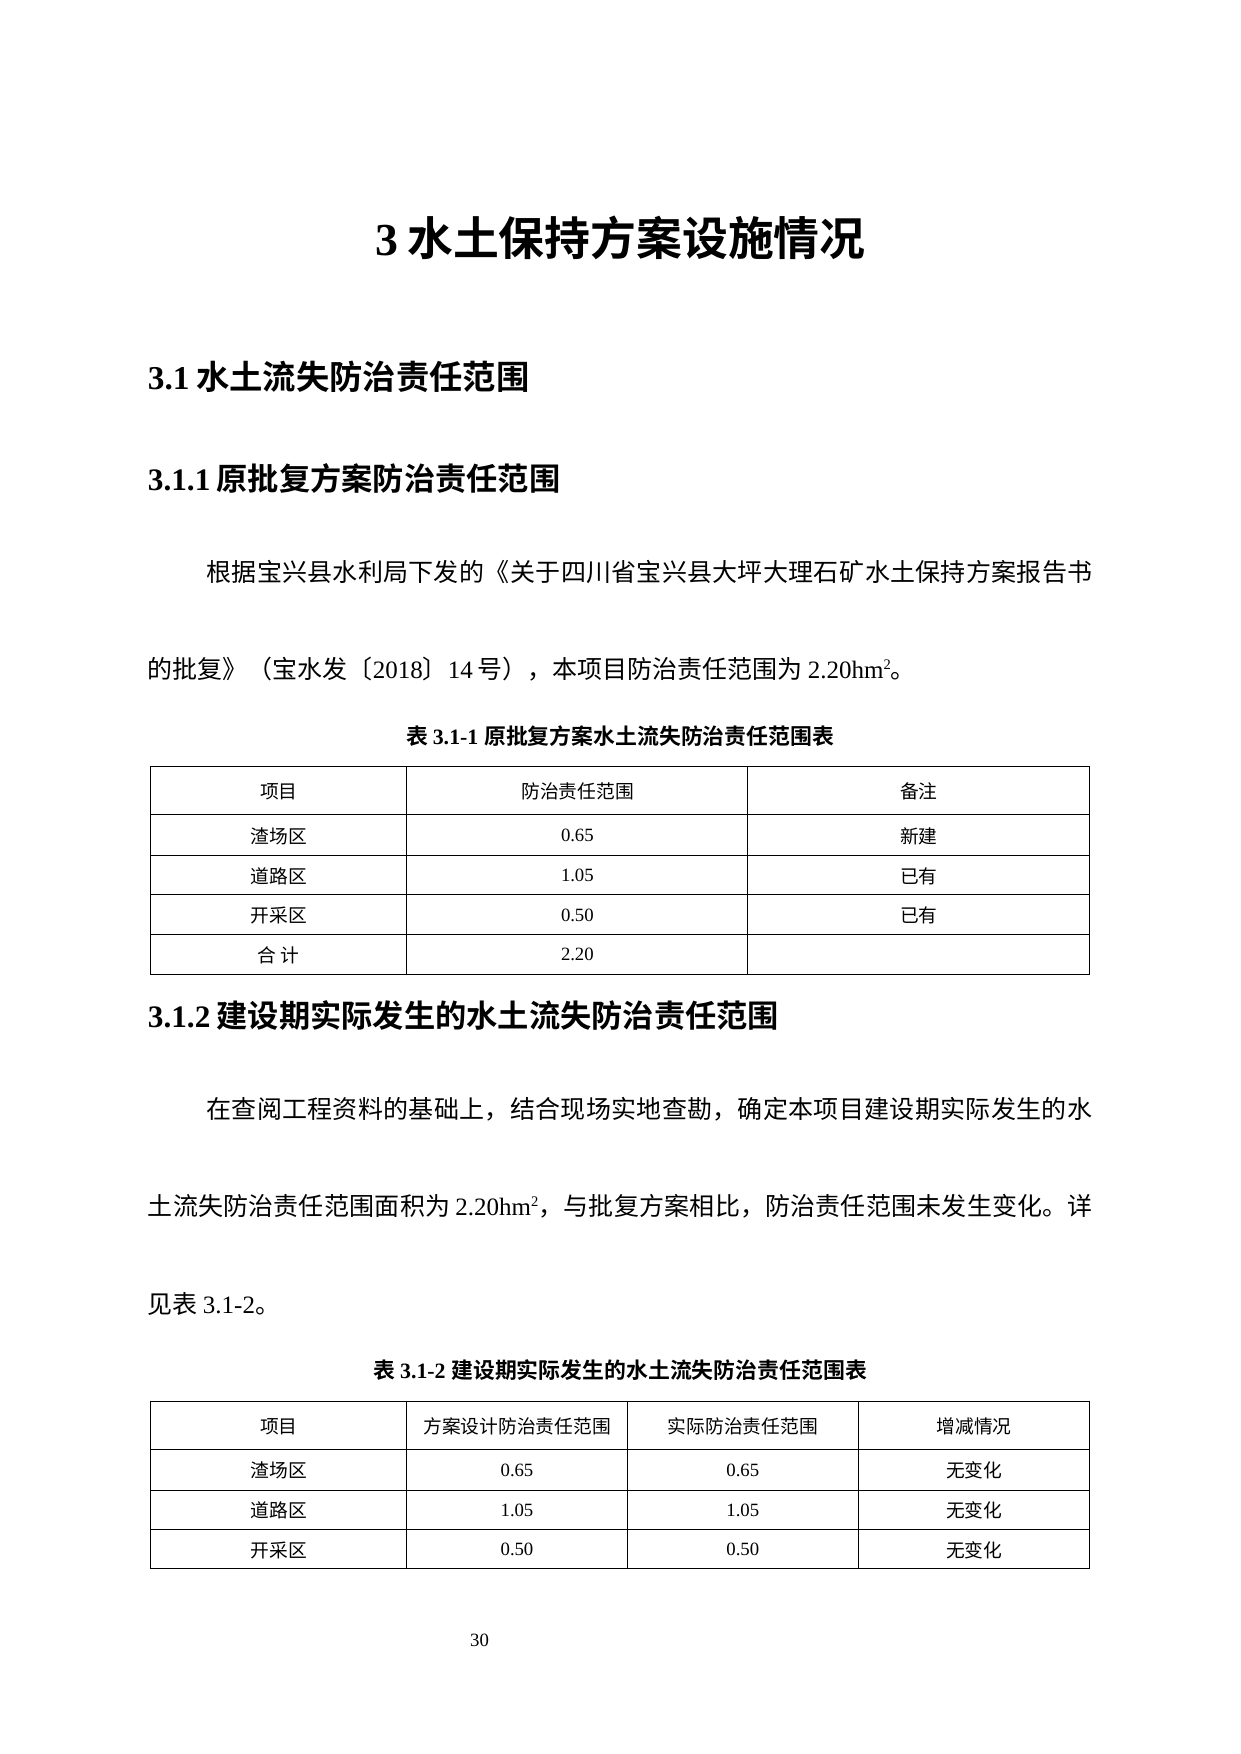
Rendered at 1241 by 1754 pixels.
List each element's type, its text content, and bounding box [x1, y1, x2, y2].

table_cell 0.50 [407, 895, 747, 933]
table_cell 渣场区 [151, 1450, 406, 1489]
table_header 增减情况 [859, 1402, 1089, 1449]
table_cell 无变化 [859, 1450, 1089, 1489]
table_cell 道路区 [151, 1491, 406, 1529]
table_cell 1.05 [628, 1491, 858, 1529]
table_cell 无变化 [859, 1491, 1089, 1529]
table_header 防治责任范围 [407, 767, 747, 814]
text 在查阅工程资料的基础上，结合现场实地查勘，确定本项目建设期实际发生的水土流失防治责任范围面积为2.20hm2，与批复方案相比，防治责任范围未发生变化。详见表3.1-2。 [148, 1075, 1093, 1335]
table_cell 0.50 [628, 1530, 858, 1568]
table_cell 开采区 [151, 895, 406, 933]
subtitle 3水土保持方案设施情况 [148, 187, 1093, 284]
table_header 项目 [151, 1402, 406, 1449]
table_header 项目 [151, 767, 406, 814]
table_header 方案设计防治责任范围 [407, 1402, 627, 1449]
table_cell 1.05 [407, 856, 747, 894]
table_cell 渣场区 [151, 815, 406, 855]
table_cell 开采区 [151, 1530, 406, 1568]
table_cell 1.05 [407, 1491, 627, 1529]
table_cell 0.65 [407, 1450, 627, 1489]
table_cell 已有 [748, 856, 1089, 894]
table_cell 0.50 [407, 1530, 627, 1568]
table_cell 0.65 [628, 1450, 858, 1489]
subtitle 3.1.2建设期实际发生的水土流失防治责任范围 [148, 981, 1093, 1046]
table_cell [748, 935, 1089, 974]
table_cell 无变化 [859, 1530, 1089, 1568]
table_cell 新建 [748, 815, 1089, 855]
text 根据宝兴县水利局下发的《关于四川省宝兴县大坪大理石矿水土保持方案报告书的批复》（宝水发〔2018〕14号），本项目防治责任范围为2.20hm2。 [148, 538, 1093, 701]
table_cell 道路区 [151, 856, 406, 894]
table_cell 0.65 [407, 815, 747, 855]
table_cell 合 计 [151, 935, 406, 974]
subtitle 3.1.1原批复方案防治责任范围 [148, 444, 1093, 509]
subtitle 3.1水土流失防治责任范围 [148, 343, 1093, 408]
table_header 备注 [748, 767, 1089, 814]
table_cell 已有 [748, 895, 1089, 933]
table_cell 2.20 [407, 935, 747, 974]
text 表3.1-2 建设期实际发生的水土流失防治责任范围表 [148, 1353, 1093, 1385]
text 表3.1-1 原批复方案水土流失防治责任范围表 [148, 719, 1093, 750]
table_header 实际防治责任范围 [628, 1402, 858, 1449]
